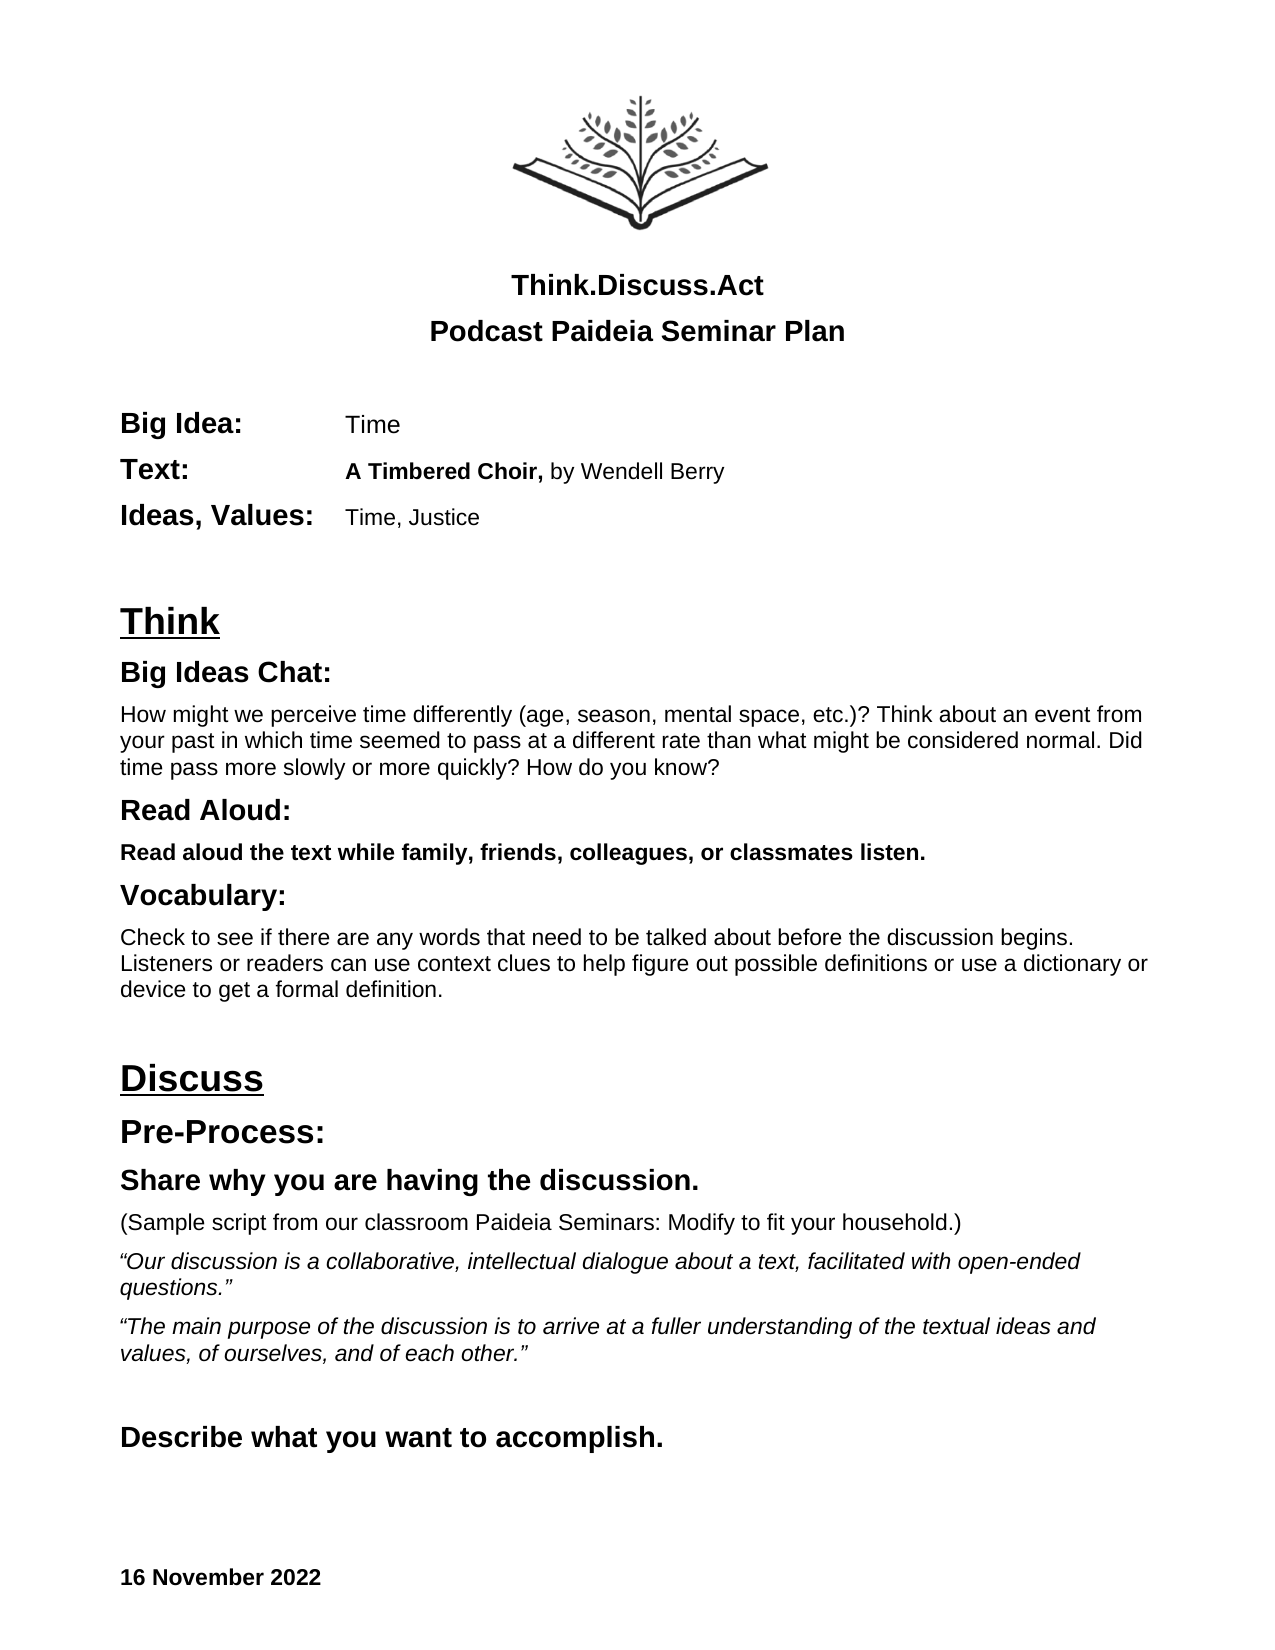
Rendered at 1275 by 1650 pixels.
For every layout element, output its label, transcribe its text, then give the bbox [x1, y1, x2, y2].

text Text: A Timbered Choir, by Wendell Berry [120, 452, 1155, 485]
text Big Idea: Time [120, 406, 1155, 439]
text “Our discussion is a collaborative, intellectual dialogue about a text, facilitated with open-ended questions.” [118, 1248, 1155, 1301]
text (Sample script from our classroom Paideia Seminars: Modify to fit your household.) [120, 1209, 1155, 1235]
text Think.Discuss.Act [120, 268, 1155, 301]
text Describe what you want to accomplish. [120, 1419, 1155, 1453]
text Ideas, Values: Time, Justice [120, 498, 1155, 531]
text Think [120, 599, 1155, 643]
text Podcast Paideia Seminar Plan [120, 314, 1155, 347]
text “The main purpose of the discussion is to arrive at a fuller understanding of the textual ideas and values, of ourselves, and of each other.” [118, 1313, 1155, 1366]
text Vocabulary: [120, 878, 1155, 911]
text Check to see if there are any words that need to be talked about before the discussion begins. Listeners or readers can use context clues to help figure out possible definitions or use a dictionary or device to get a formal definition. [120, 924, 1155, 1003]
text How might we perceive time differently (age, season, mental space, etc.)? Think about an event from your past in which time seemed to pass at a different rate than what might be considered normal. Did time pass more slowly or more quickly? How do you know? [120, 701, 1155, 780]
text Big Ideas Chat: [120, 655, 1155, 689]
picture [503, 90, 785, 233]
text Read Aloud: [120, 793, 1155, 826]
text Pre-Process: [120, 1112, 1155, 1151]
text Discuss [120, 1056, 1155, 1099]
text Share why you are having the discussion. [120, 1163, 1155, 1197]
